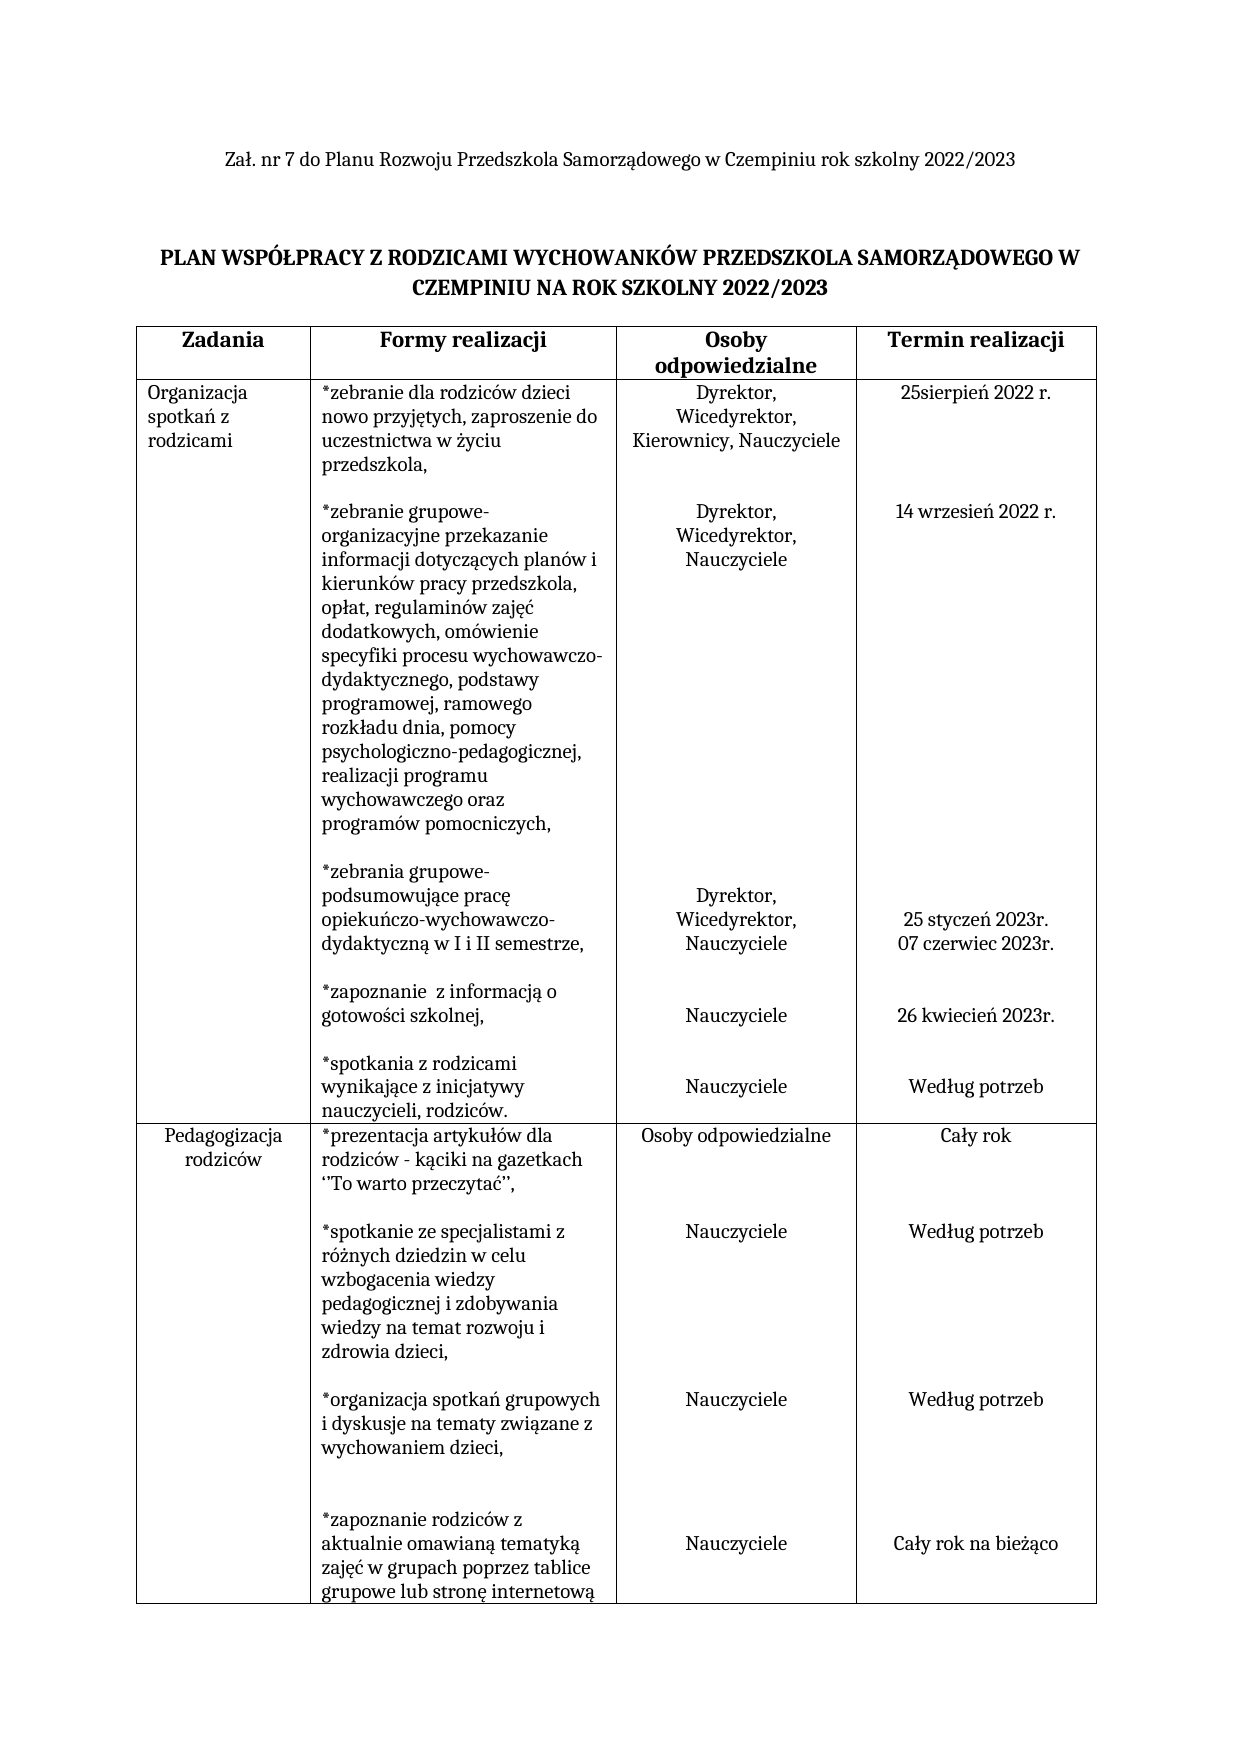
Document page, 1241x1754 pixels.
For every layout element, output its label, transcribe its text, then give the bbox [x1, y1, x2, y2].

text PLAN WSPÓŁPRACY Z RODZICAMI WYCHOWANKÓW PRZEDSZKOLA SAMORZĄDOWEGO W CZEMPINIU NA ROK SZKOLNY 2022/2023 [148, 244, 1093, 301]
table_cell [311, 1124, 616, 1603]
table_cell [857, 1124, 1096, 1603]
table_cell 25sierpień 2022 r. 14 wrzesień 2022 r. 25 styczeń 2023r. 07 czerwiec 2023r. 26 kwiecień 2023r. Według potrzeb [857, 380, 1096, 1123]
table_header Osoby odpowiedzialne [617, 327, 856, 379]
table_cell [137, 1124, 310, 1603]
text Zał. nr 7 do Planu Rozwoju Przedszkola Samorządowego w Czempiniu rok szkolny 2022/2023 [148, 148, 1093, 172]
table_header Zadania [137, 327, 310, 379]
table_cell Organizacja spotkań z rodzicami [137, 380, 310, 1123]
table_cell Dyrektor, Wicedyrektor, Kierownicy, Nauczyciele Dyrektor, Wicedyrektor, Nauczyciele Dyrektor, Wicedyrektor, Nauczyciele Nauczyciele Nauczyciele [617, 380, 856, 1123]
table_header Termin realizacji [857, 327, 1096, 379]
table_header Formy realizacji [311, 327, 616, 379]
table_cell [617, 1124, 856, 1603]
table_cell *zebranie dla rodziców dzieci nowo przyjętych, zaproszenie do uczestnictwa w życiu przedszkola, *zebranie grupowe- organizacyjne przekazanie informacji dotyczących planów i kierunków pracy przedszkola, opłat, regulaminów zajęć dodatkowych, omówienie specyfiki procesu wychowawczo-dydaktycznego, podstawy programowej, ramowego rozkładu dnia, pomocy psychologiczno-pedagogicznej, realizacji programu wychowawczego oraz programów pomocniczych, *zebrania grupowe- podsumowujące pracę opiekuńczo-wychowawczo- dydaktyczną w I i II semestrze, *zapoznanie z informacją o gotowości szkolnej, *spotkania z rodzicami wynikające z inicjatywy nauczycieli, rodziców. [311, 380, 616, 1123]
